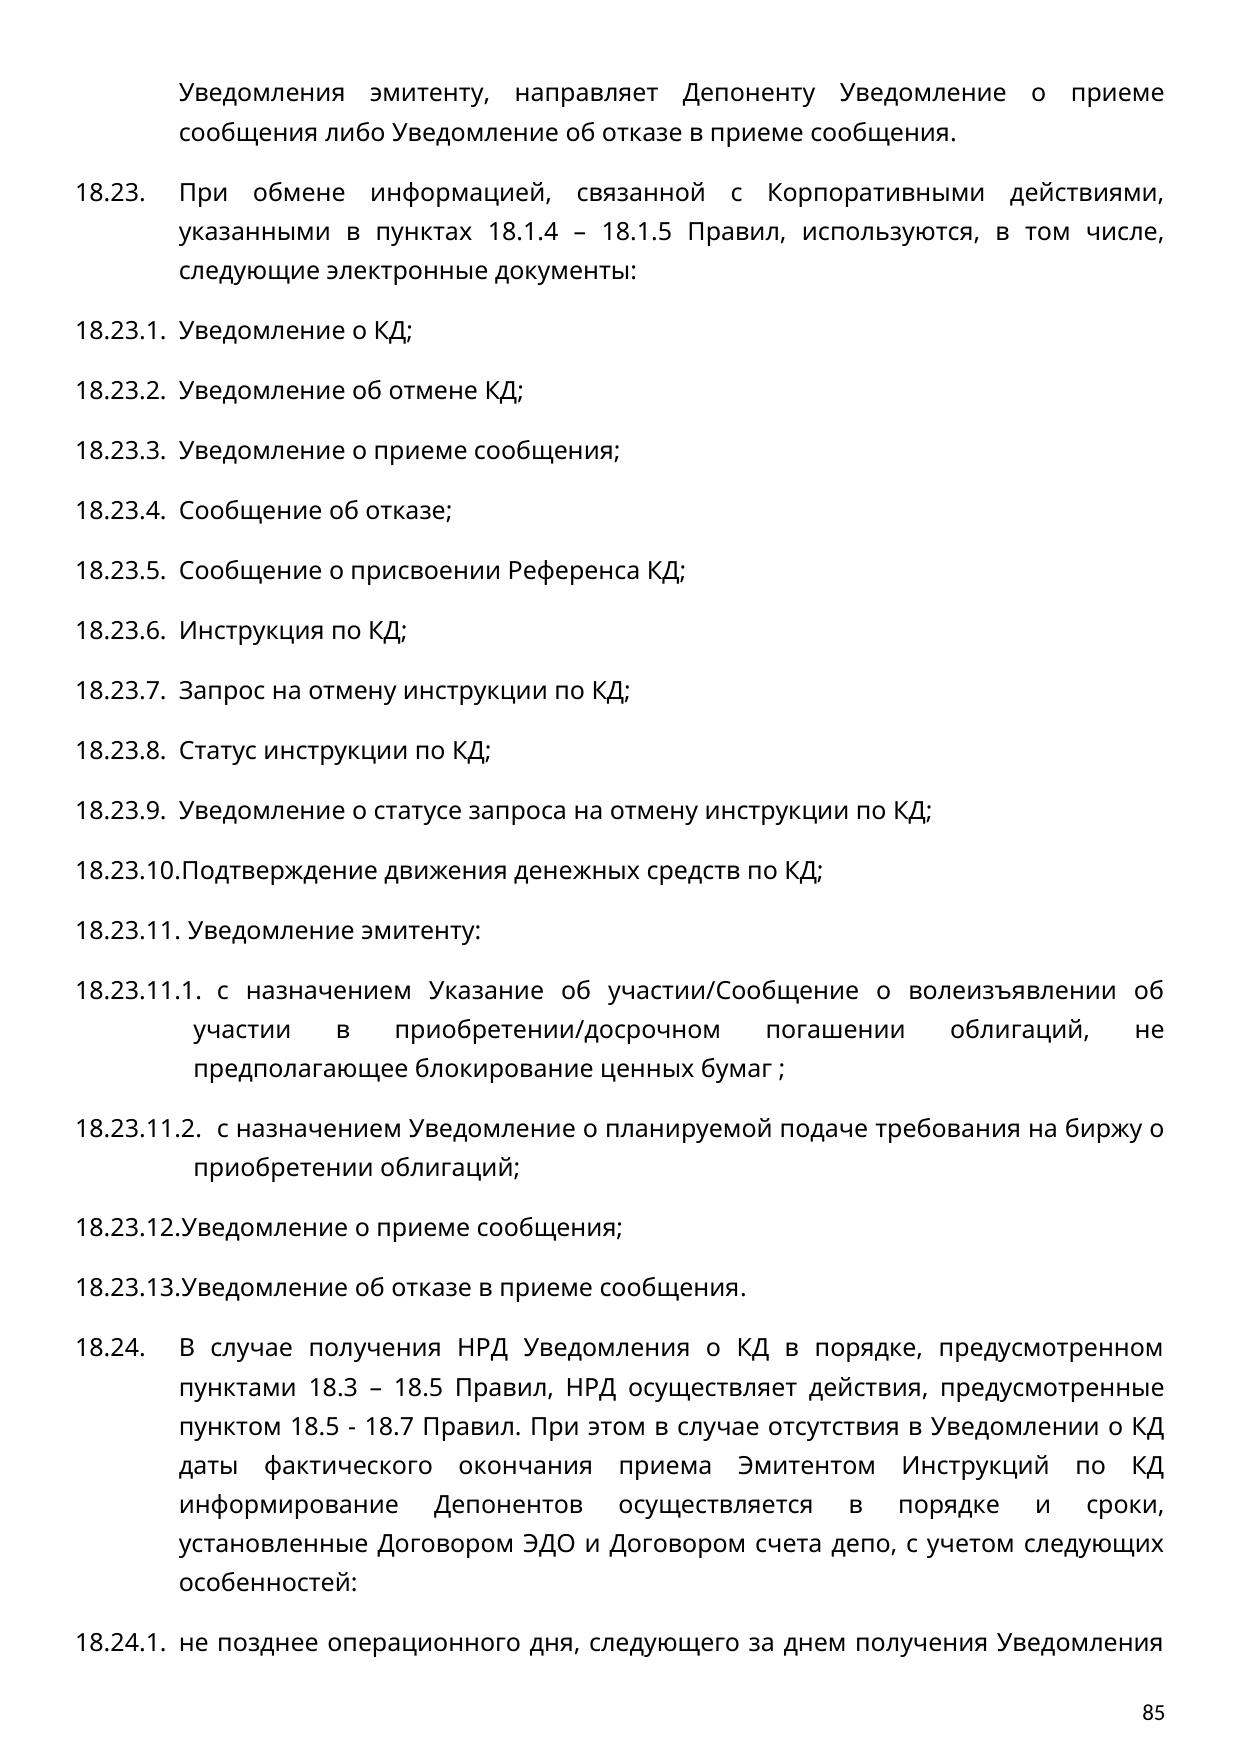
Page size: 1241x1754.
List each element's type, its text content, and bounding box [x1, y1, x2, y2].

list Запрос на отмену инструкции по КД; [75, 672, 1165, 707]
list В случае получения НРД Уведомления о КД в порядке, предусмотренном пунктами 18.3 – 18.5 Правил, НРД осуществляет действия, предусмотренные пунктом 18.5 - 18.7 Правил. При этом в случае отсутствия в Уведомлении о КД даты фактического окончания приема Эмитентом Инструкций по КД информирование Депонентов осуществляется в порядке и сроки, установленные Договором ЭДО и Договором счета депо, с учетом следующих особенностей: [75, 1330, 1165, 1599]
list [75, 1625, 1165, 1659]
list Сообщение о присвоении Референса КД; [75, 552, 1165, 587]
list Статус инструкции по КД; [75, 732, 1165, 767]
list Сообщение об отказе; [75, 492, 1165, 527]
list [75, 75, 1165, 148]
list с назначением Уведомление о планируемой подаче требования на биржу о приобретении облигаций; [75, 1111, 1165, 1184]
list Уведомление о приеме сообщения; [75, 432, 1165, 467]
list Уведомление о статусе запроса на отмену инструкции по КД; [75, 792, 1165, 827]
list Уведомление об отказе в приеме сообщения. [75, 1270, 1165, 1304]
list Уведомление об отмене КД; [75, 372, 1165, 407]
list При обмене информацией, связанной с Корпоративными действиями, указанными в пунктах 18.1.4 – 18.1.5 Правил, используются, в том числе, следующие электронные документы: [75, 174, 1165, 287]
list Подтверждение движения денежных средств по КД; [75, 852, 1165, 887]
list Уведомление о КД; [75, 312, 1165, 347]
list Инструкция по КД; [75, 612, 1165, 647]
list Уведомление о приеме сообщения; [75, 1210, 1165, 1244]
list с назначением Указание об участии/Сообщение о волеизъявлении об участии в приобретении/досрочном погашении облигаций, не предполагающее блокирование ценных бумаг ; [75, 972, 1165, 1085]
list Уведомление эмитенту: [75, 912, 1165, 947]
